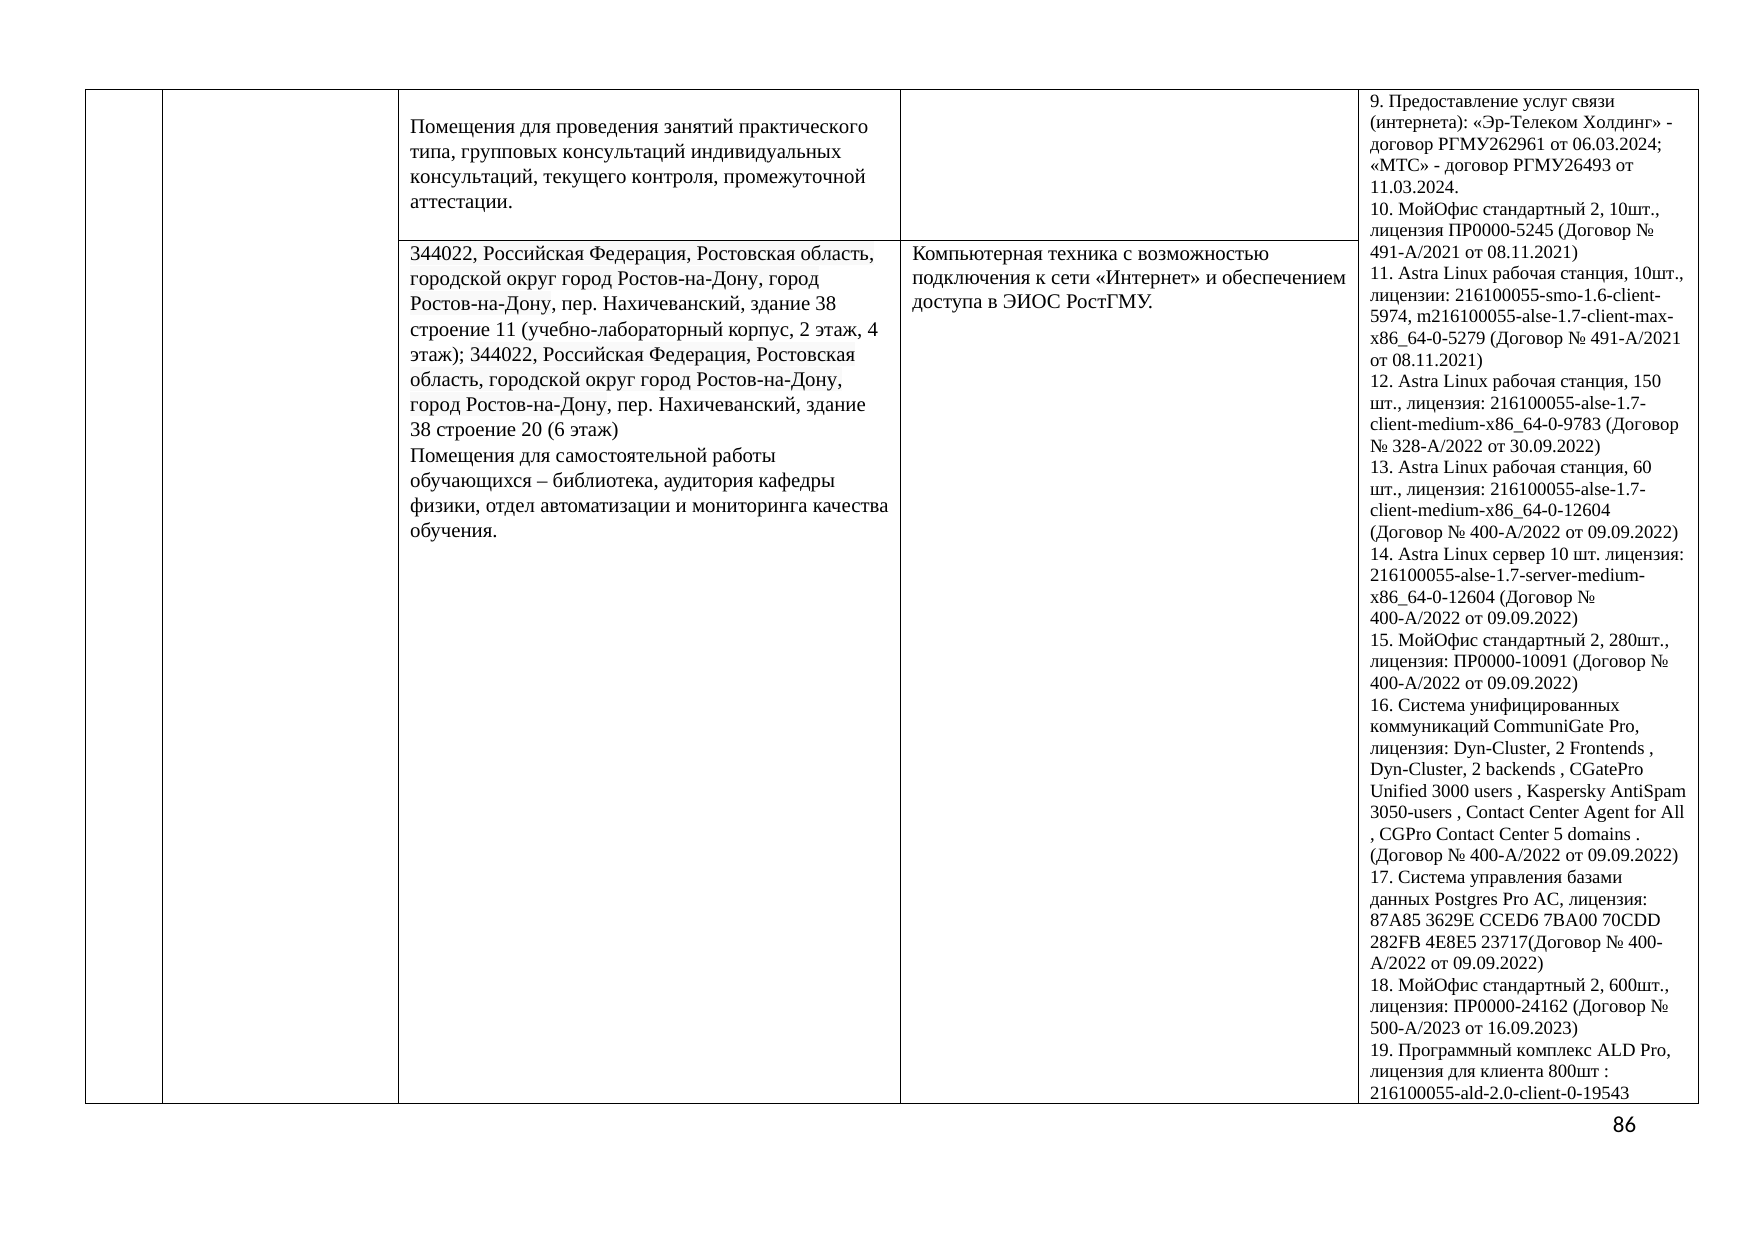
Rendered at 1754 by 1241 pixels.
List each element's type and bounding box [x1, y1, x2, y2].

table_cell [399, 90, 900, 240]
table_cell [901, 241, 1358, 1103]
table_cell [399, 241, 900, 1103]
table_cell [901, 90, 1358, 240]
